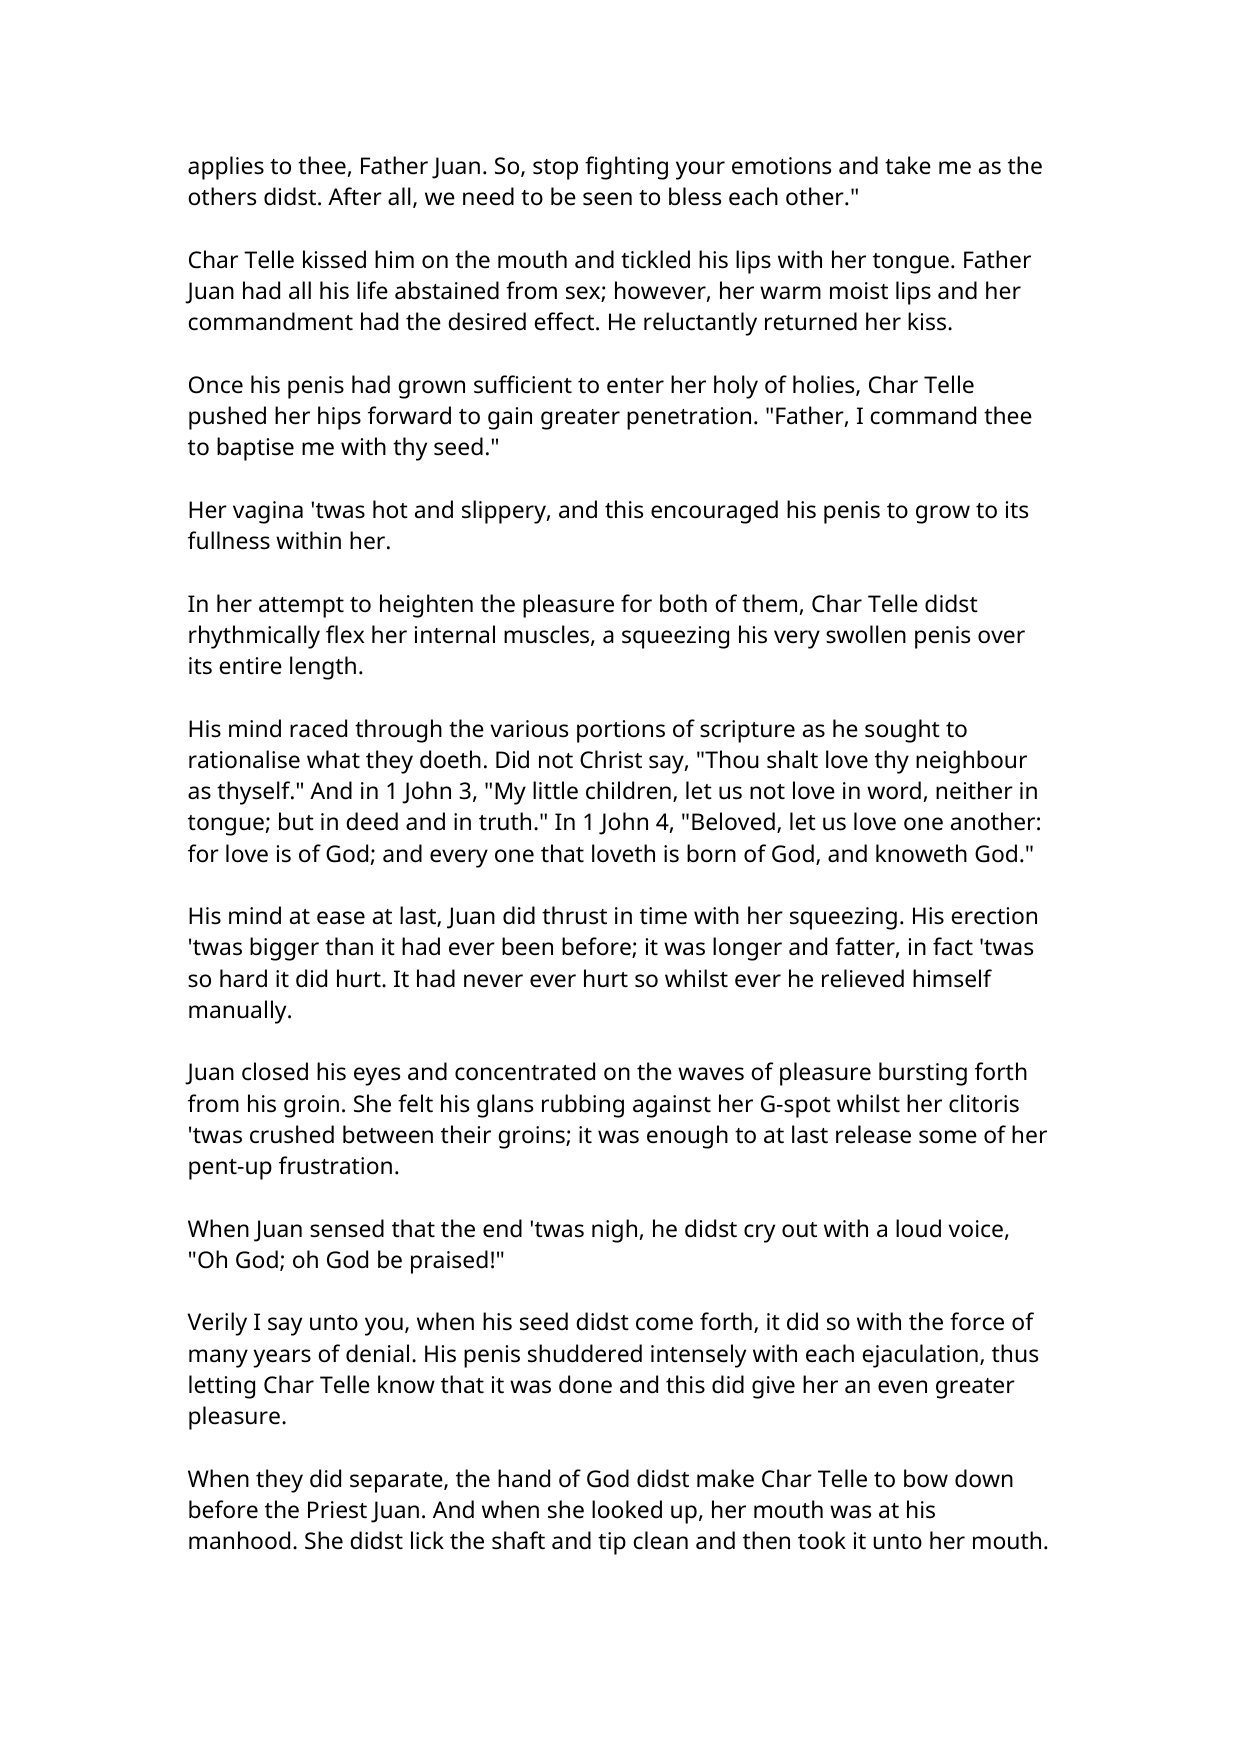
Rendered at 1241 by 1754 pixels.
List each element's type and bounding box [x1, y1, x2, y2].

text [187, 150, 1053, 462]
text [187, 494, 1053, 1587]
